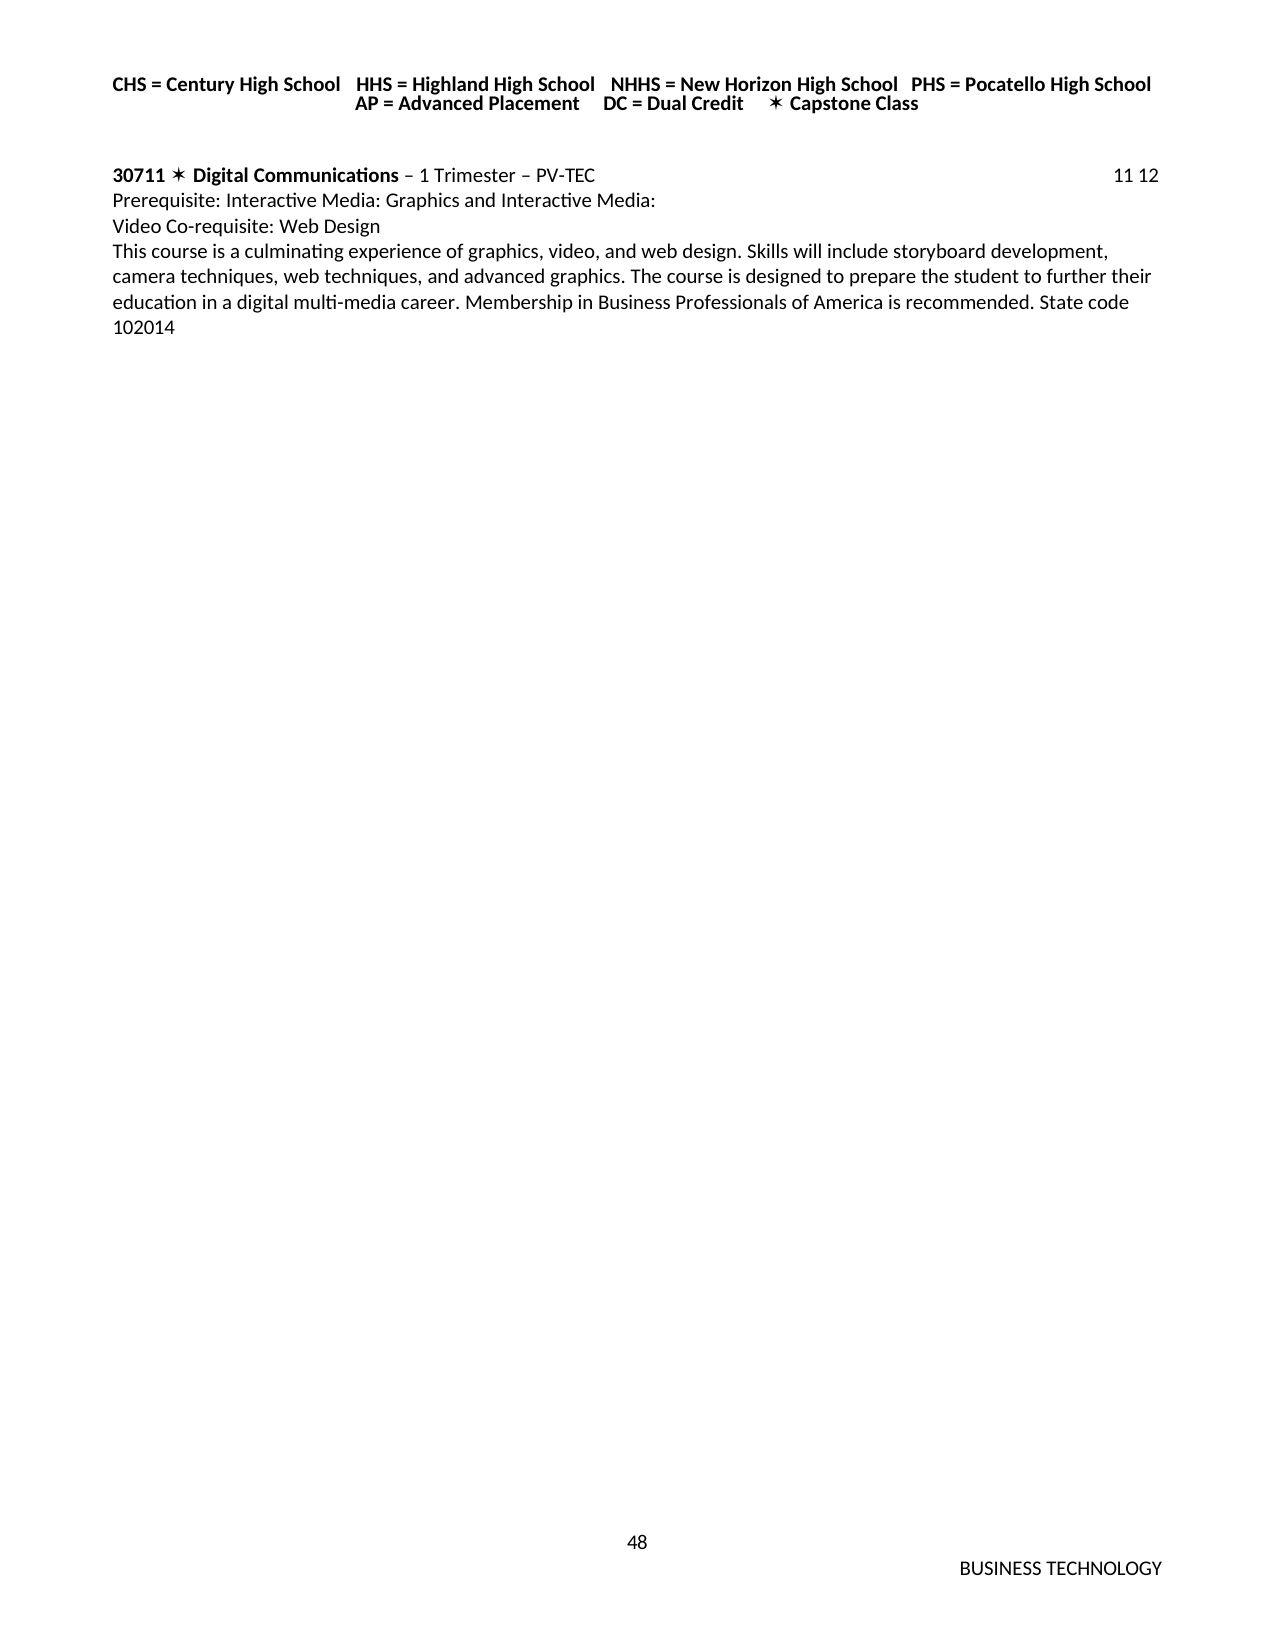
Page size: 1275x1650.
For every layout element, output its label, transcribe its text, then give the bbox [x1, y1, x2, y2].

text Prerequisite: Interactive Media: Graphics and Interactive Media: Video Co-requisite: Web Design [112, 187, 707, 238]
text This course is a culminating experience of graphics, video, and web design. Skills will include storyboard development, camera techniques, web techniques, and advanced graphics. The course is designed to prepare the student to further their education in a digital multi-media career. Membership in Business Professionals of America is recommended. State code 102014 [112, 238, 1153, 340]
text 30711 ✶ Digital Communications – 1 Trimester – PV-TEC 11 12 [112, 160, 1252, 187]
